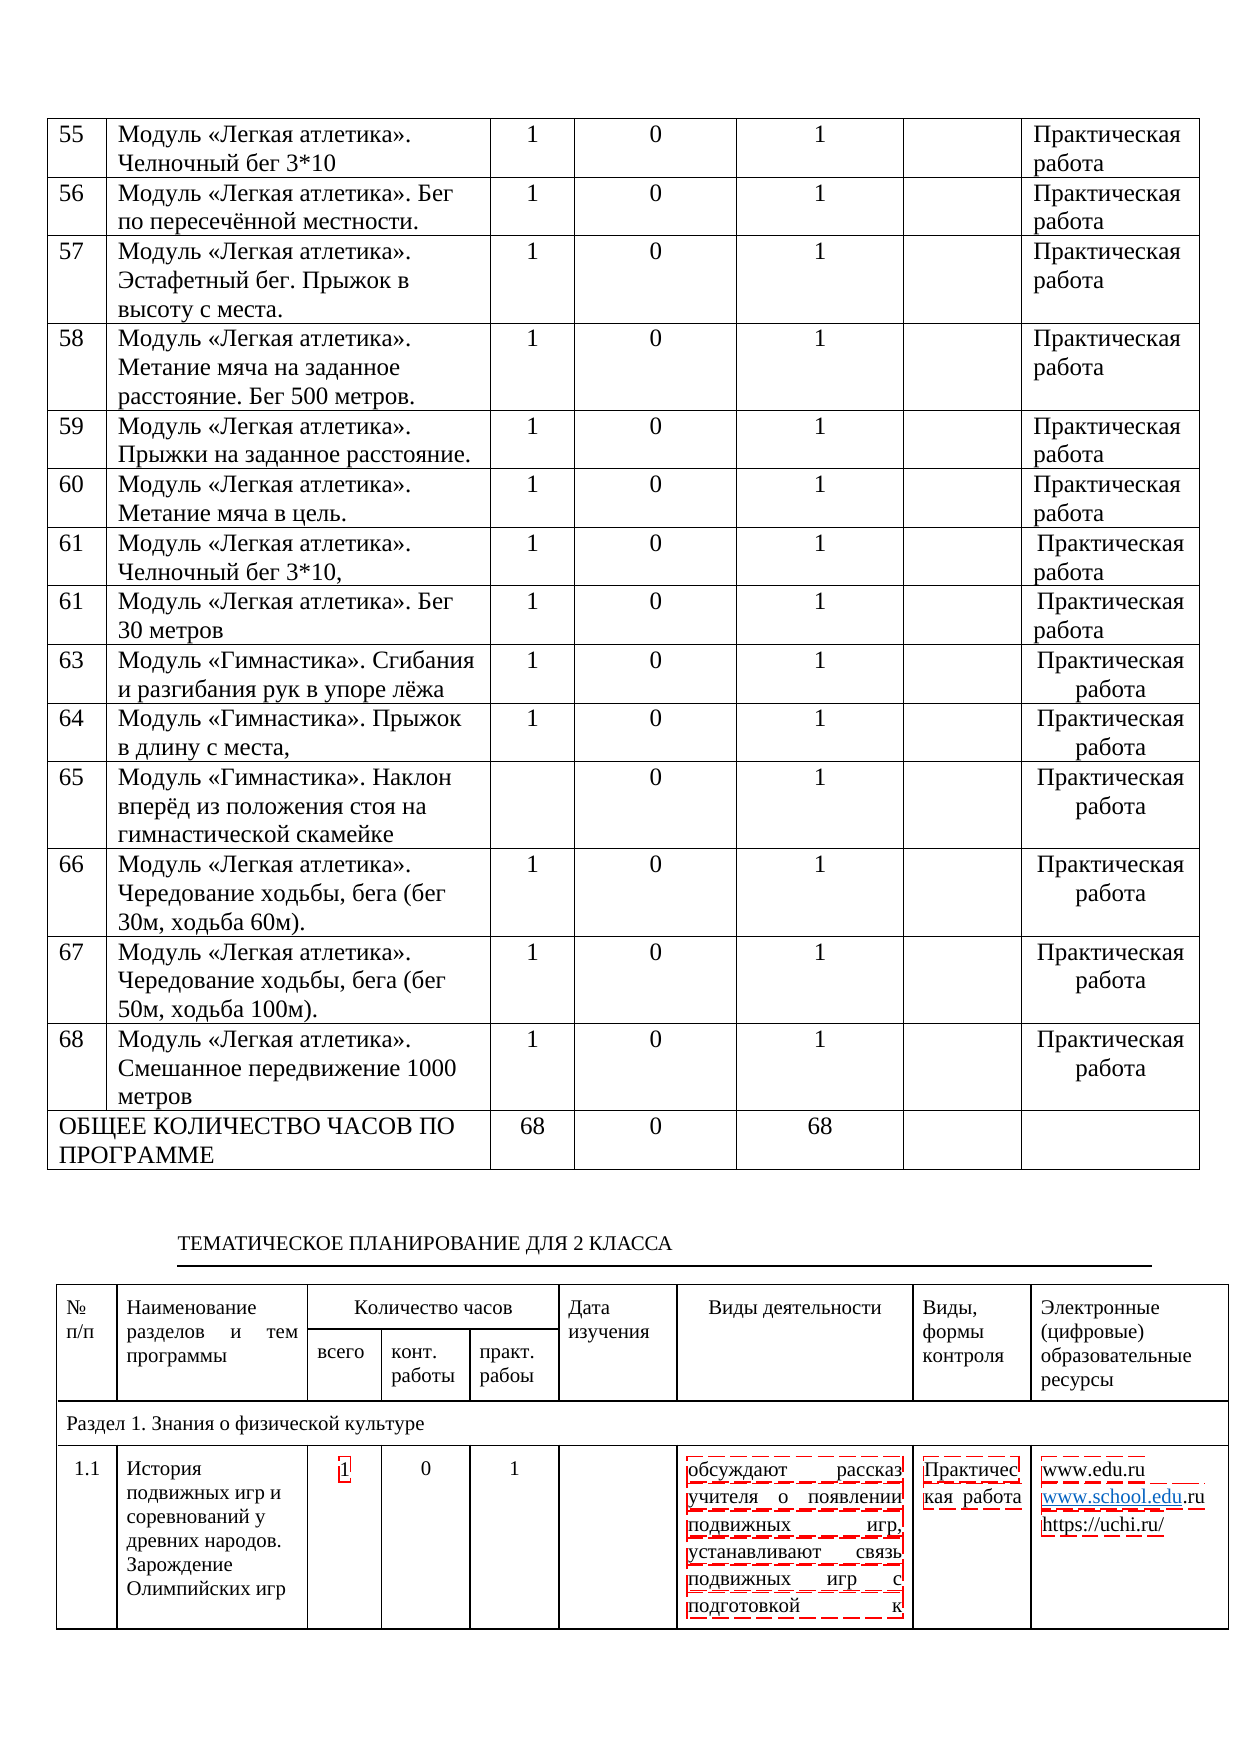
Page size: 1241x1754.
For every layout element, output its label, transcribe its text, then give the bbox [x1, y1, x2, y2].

table_cell 68 [491, 1111, 574, 1169]
table_cell [904, 704, 1021, 761]
table_cell 0 [575, 1111, 736, 1169]
table_cell 1 [737, 236, 903, 322]
table_cell [904, 849, 1021, 936]
table_cell 0 [575, 236, 736, 322]
table_cell 67 [48, 937, 106, 1023]
table_header № п/п [57, 1285, 116, 1400]
table_cell 65 [48, 762, 106, 848]
table_cell [904, 1111, 1021, 1169]
table_cell Модуль «Легкая атлетика». Чередование ходьбы, бега (бег 50м, ходьба 100м). [107, 937, 490, 1023]
table_cell Практическая работа [1022, 236, 1199, 322]
table_header Виды деятельности [678, 1285, 912, 1400]
table_cell Практическая работа [1022, 586, 1199, 644]
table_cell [118, 1446, 307, 1628]
table_cell 1 [737, 645, 903, 702]
table_cell Практическая работа [914, 1446, 1030, 1628]
table_cell Модуль «Гимнастика». Наклон вперёд из положения стоя на гимнастической скамейке [107, 762, 490, 848]
table_cell Модуль «Легкая атлетика». Метание мяча в цель. [107, 469, 490, 527]
table_cell [1022, 1111, 1199, 1169]
table_cell 0 [575, 849, 736, 936]
table_cell конт. работы [382, 1330, 469, 1400]
table_cell [904, 645, 1021, 702]
table_cell 1 [491, 937, 574, 1023]
table_cell Модуль «Легкая атлетика». Эстафетный бег. Прыжок в высоту с места. [107, 236, 490, 322]
table_cell 1 [491, 586, 574, 644]
table_cell 0 [575, 1024, 736, 1110]
table_cell [904, 411, 1021, 468]
table_cell 1 [491, 704, 574, 761]
table_cell Практическая работа [1022, 645, 1199, 702]
table_cell Модуль «Легкая атлетика». Бег 30 метров [107, 586, 490, 644]
table_cell 1 [737, 119, 903, 177]
table_cell 1 [737, 704, 903, 761]
table_cell Практическая работа [1022, 178, 1199, 235]
table_cell 68 [737, 1111, 903, 1169]
table_cell 56 [48, 178, 106, 235]
table_cell [904, 324, 1021, 410]
table_cell 1.1 [57, 1446, 116, 1628]
table_cell 0 [575, 762, 736, 848]
table_cell 1 [491, 645, 574, 702]
table_cell [904, 236, 1021, 322]
table_cell [904, 762, 1021, 848]
table_cell 66 [48, 849, 106, 936]
table_cell 60 [48, 469, 106, 527]
table_cell 1 [491, 528, 574, 585]
table_cell Модуль «Легкая атлетика». Челночный бег 3*10 [107, 119, 490, 177]
table_cell 61 [48, 528, 106, 585]
table_cell 0 [382, 1446, 469, 1628]
table_cell Модуль «Гимнастика». Сгибания и разгибания рук в упоре лёжа [107, 645, 490, 702]
table_cell 0 [575, 704, 736, 761]
table_cell [904, 178, 1021, 235]
table_cell [904, 528, 1021, 585]
table_cell [904, 1024, 1021, 1110]
table_cell 1 [491, 236, 574, 322]
table_cell [904, 937, 1021, 1023]
table_cell 1 [491, 178, 574, 235]
table_cell Практическая работа [1022, 528, 1199, 585]
table_cell 57 [48, 236, 106, 322]
table_cell [904, 469, 1021, 527]
table_cell 64 [48, 704, 106, 761]
table_cell Практическая работа [1022, 704, 1199, 761]
table_cell Практическая работа [1022, 1024, 1199, 1110]
table_cell Раздел 1. Знания о физической культуре [57, 1401, 1228, 1444]
table_header Виды, формы контроля [914, 1285, 1030, 1400]
table_cell Практическая работа [1022, 937, 1199, 1023]
table_cell [904, 119, 1021, 177]
table_cell Практическая работа [1022, 469, 1199, 527]
table_cell 1 [737, 586, 903, 644]
table_cell 1 [491, 849, 574, 936]
table_cell 1 [737, 1024, 903, 1110]
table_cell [678, 1446, 912, 1628]
table_cell 1 [737, 937, 903, 1023]
table_cell 61 [48, 586, 106, 644]
table_cell 0 [575, 937, 736, 1023]
table_cell 1 [491, 119, 574, 177]
table_cell 0 [575, 119, 736, 177]
table_cell 59 [48, 411, 106, 468]
text ТЕМАТИЧЕСКОЕ ПЛАНИРОВАНИЕ для 2 класса [177, 1230, 1152, 1265]
table_cell Модуль «Легкая атлетика». Чередование ходьбы, бега (бег 30м, ходьба 60м). [107, 849, 490, 936]
table_header Электронные (цифровые) образовательные ресурсы [1032, 1285, 1228, 1400]
table_header Дата изучения [560, 1285, 676, 1400]
table_cell 1 [491, 324, 574, 410]
table_cell 1 [737, 411, 903, 468]
table_cell 1 [491, 469, 574, 527]
table_cell 1 [737, 528, 903, 585]
table_cell 0 [575, 528, 736, 585]
table_cell [904, 586, 1021, 644]
table_cell 68 [48, 1024, 106, 1110]
table_cell [491, 762, 574, 848]
table_cell Модуль «Легкая атлетика». Смешанное передвижение 1000 метров [107, 1024, 490, 1110]
table_cell 0 [575, 645, 736, 702]
table_cell 0 [575, 178, 736, 235]
table_cell Практическая работа [1022, 411, 1199, 468]
table_cell Практическая работа [1022, 119, 1199, 177]
table_cell 0 [575, 586, 736, 644]
table_cell 55 [48, 119, 106, 177]
table_cell Модуль «Легкая атлетика». Прыжки на заданное расстояние. [107, 411, 490, 468]
table_cell 0 [575, 324, 736, 410]
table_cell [1032, 1446, 1228, 1628]
table_header Наименование разделов и тем программы [118, 1285, 307, 1400]
table_cell 1 [737, 324, 903, 410]
table_cell Практическая работа [1022, 849, 1199, 936]
table_cell 1 [308, 1446, 381, 1628]
table_cell практ. рабоы [471, 1330, 558, 1400]
table_cell Практическая работа [1022, 324, 1199, 410]
table_cell Практическая работа [1022, 762, 1199, 848]
table_cell Модуль «Легкая атлетика». Метание мяча на заданное расстояние. Бег 500 метров. [107, 324, 490, 410]
table_cell 1 [737, 762, 903, 848]
table_cell 1 [737, 849, 903, 936]
table_cell Модуль «Легкая атлетика». Челночный бег 3*10, [107, 528, 490, 585]
table_cell всего [308, 1330, 381, 1400]
table_cell 1 [471, 1446, 558, 1628]
table_cell ОБЩЕЕ КОЛИЧЕСТВО ЧАСОВ ПО ПРОГРАММЕ [48, 1111, 490, 1169]
table_cell 0 [575, 469, 736, 527]
table_cell Модуль «Гимнастика». Прыжок в длину с места, [107, 704, 490, 761]
table_cell 0 [575, 411, 736, 468]
table_cell Модуль «Легкая атлетика». Бег по пересечённой местности. [107, 178, 490, 235]
table_cell 1 [491, 411, 574, 468]
table_cell 63 [48, 645, 106, 702]
table_cell 1 [737, 178, 903, 235]
table_cell 1 [491, 1024, 574, 1110]
table_cell 58 [48, 324, 106, 410]
table_cell 1 [737, 469, 903, 527]
table_cell [560, 1446, 676, 1628]
table_header Количество часов [308, 1285, 558, 1328]
